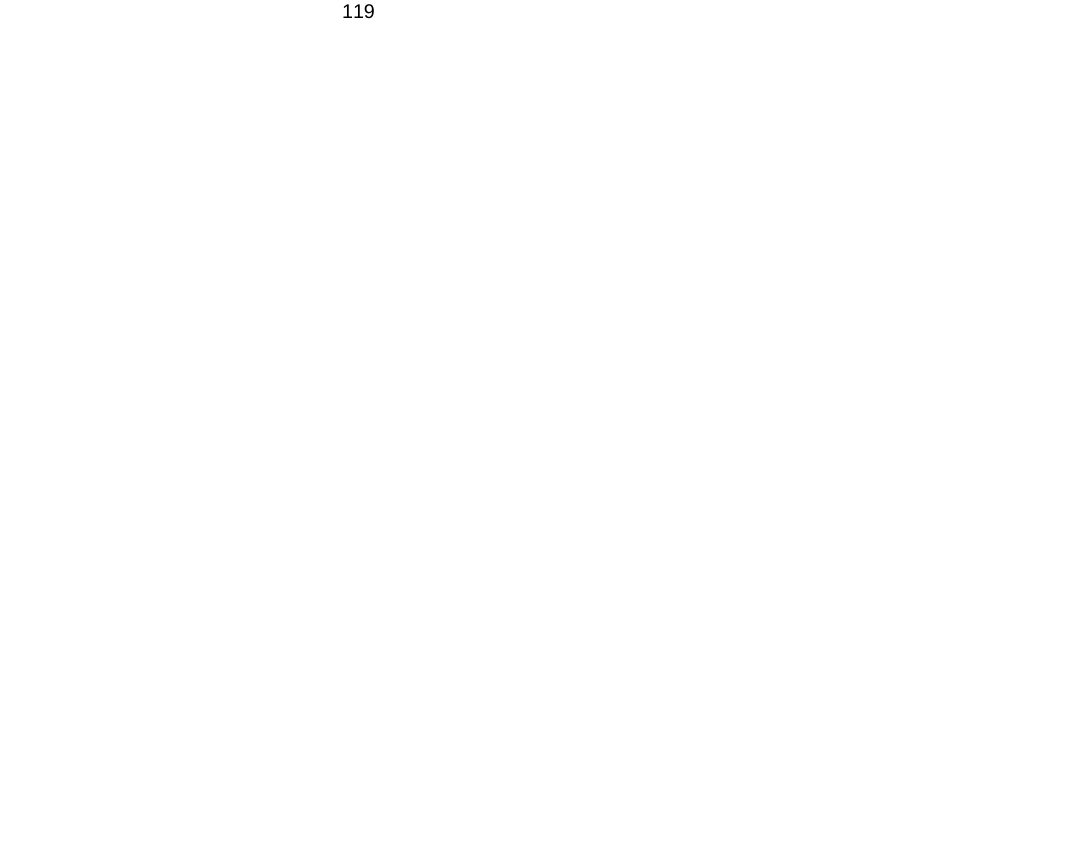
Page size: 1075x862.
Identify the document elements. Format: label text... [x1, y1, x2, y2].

text 119 [0, 0, 375, 23]
